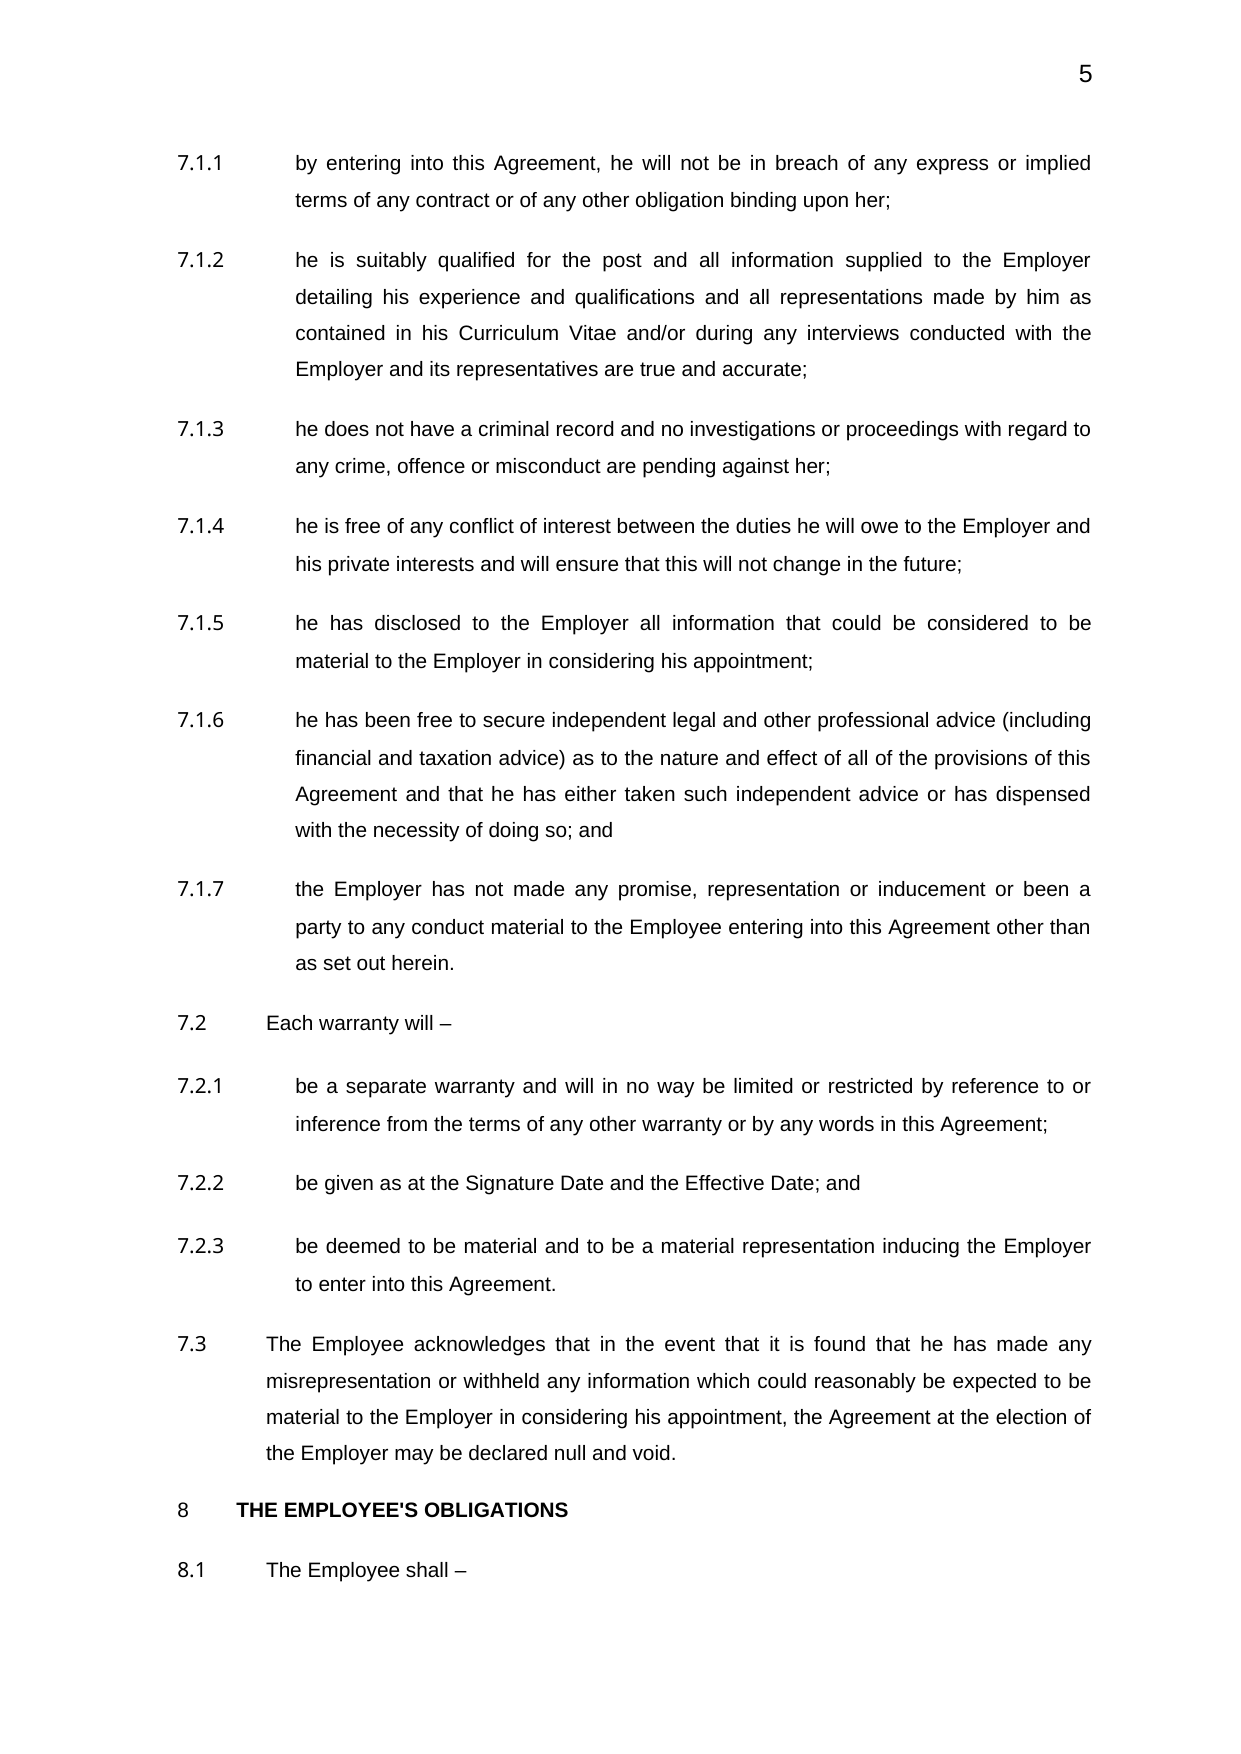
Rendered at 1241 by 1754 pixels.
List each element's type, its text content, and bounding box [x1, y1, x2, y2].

text he has been free to secure independent legal and other professional advice (including financial and taxation advice) as to the nature and effect of all of the provisions of this Agreement and that he has either taken such independent advice or has dispensed with the necessity of doing so; and [177, 705, 1093, 842]
text the Employer has not made any promise, representation or inducement or been a party to any conduct material to the Employee entering into this Agreement other than as set out herein. [177, 874, 1093, 975]
text he is free of any conflict of interest between the duties he will owe to the Employer and his private interests and will ensure that this will not change in the future; [177, 511, 1093, 575]
text be given as at the Signature Date and the Effective Date; and [177, 1168, 1093, 1197]
text be a separate warranty and will in no way be limited or restricted by reference to or inference from the terms of any other warranty or by any words in this Agreement; [177, 1071, 1093, 1135]
text Each warranty will – [177, 1008, 1093, 1036]
text he has disclosed to the Employer all information that could be considered to be material to the Employer in considering his appointment; [177, 608, 1093, 673]
text The Employee shall – [177, 1555, 1093, 1583]
text he is suitably qualified for the post and all information supplied to the Employer detailing his experience and qualifications and all representations made by him as contained in his Curriculum Vitae and/or during any interviews conducted with the Employer and its representatives are true and accurate; [177, 245, 1093, 381]
text by entering into this Agreement, he will not be in breach of any express or implied terms of any contract or of any other obligation binding upon her; [177, 148, 1093, 212]
text be deemed to be material and to be a material representation inducing the Employer to enter into this Agreement. [177, 1232, 1093, 1296]
text THE EMPLOYEE'S OBLIGATIONS [177, 1498, 1093, 1522]
text he does not have a criminal record and no investigations or proceedings with regard to any crime, offence or misconduct are pending against her; [177, 414, 1093, 478]
text The Employee acknowledges that in the event that it is found that he has made any misrepresentation or withheld any information which could reasonably be expected to be material to the Employer in considering his appointment, the Agreement at the election of the Employer may be declared null and void. [177, 1329, 1093, 1465]
